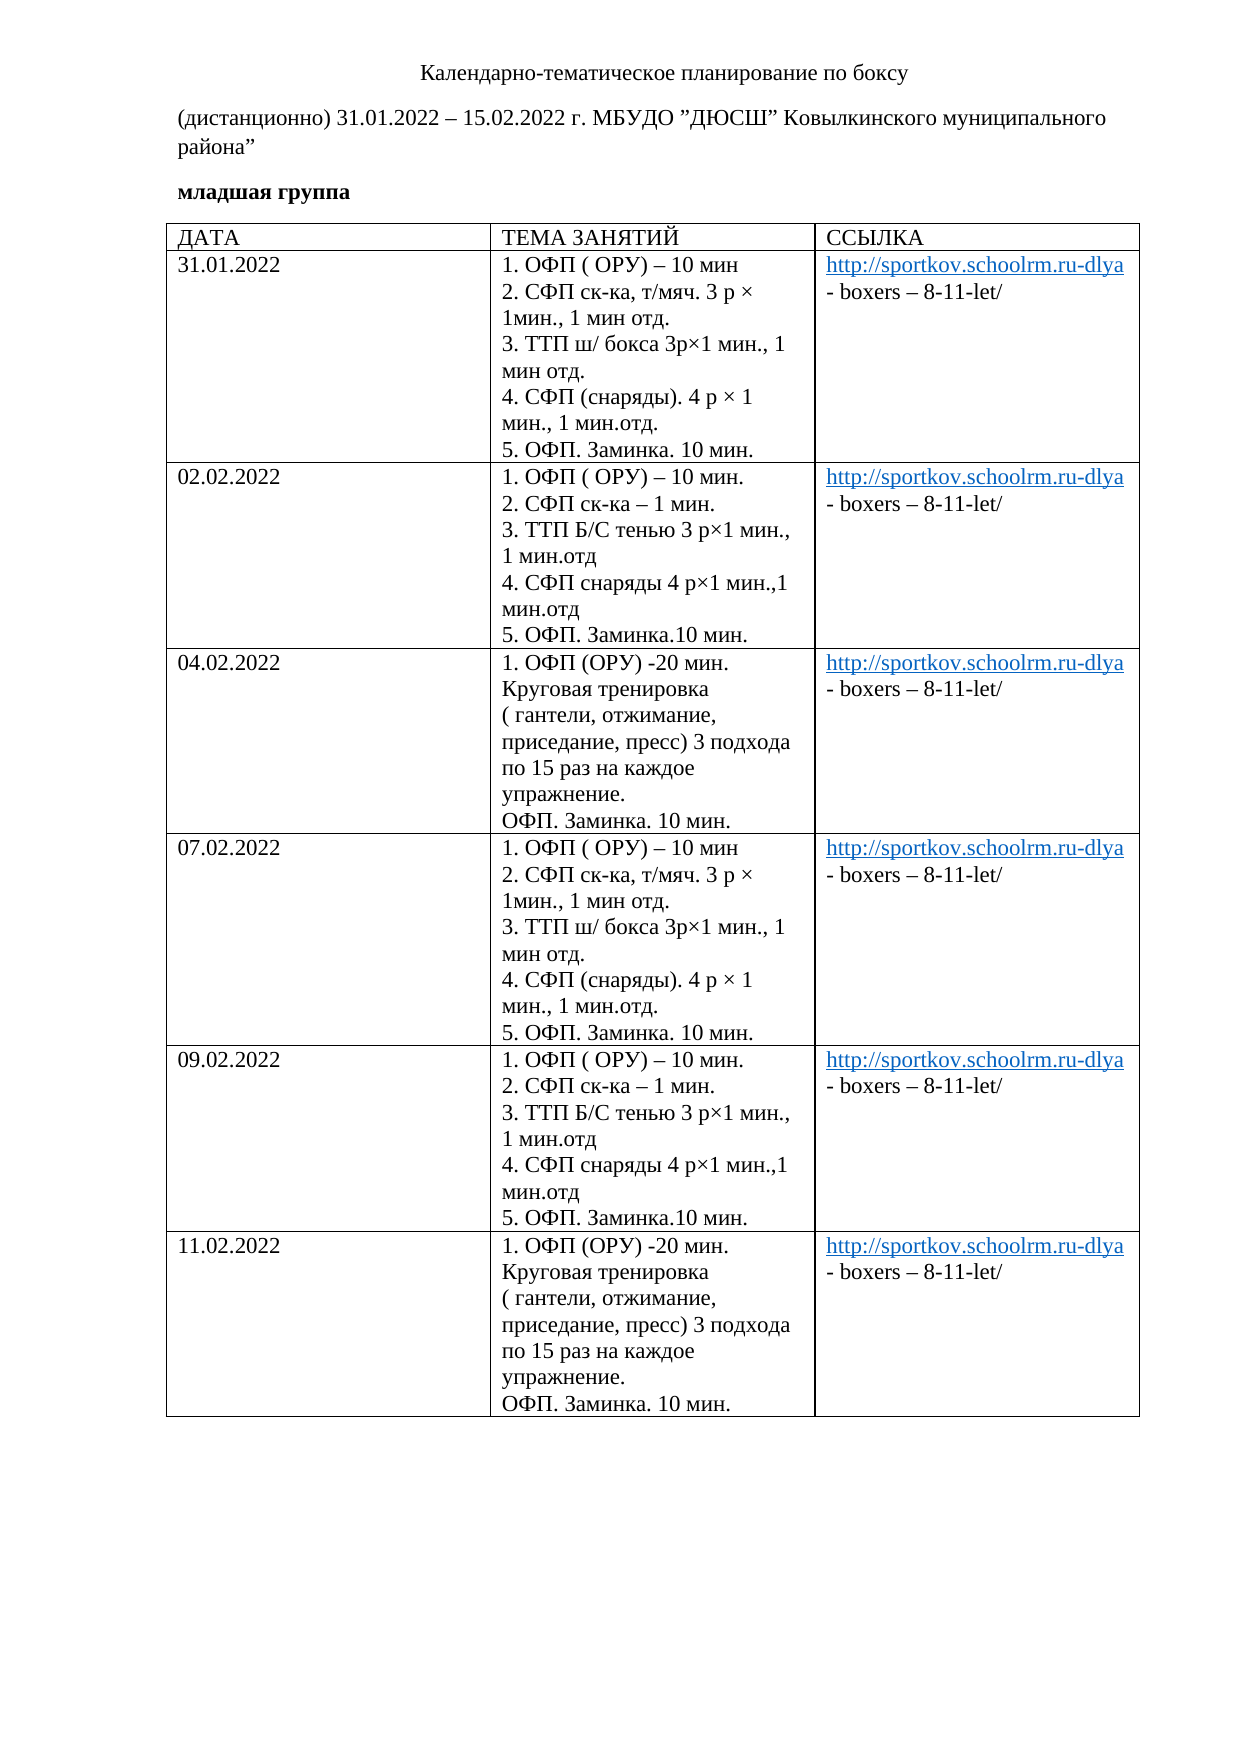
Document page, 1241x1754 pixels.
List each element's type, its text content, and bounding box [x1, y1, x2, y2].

table_cell 1. ОФП ( ОРУ) – 10 мин 2. СФП ск-ка, т/мяч. 3 р × 1мин., 1 мин отд. 3. ТТП ш/ бокса 3р×1 мин., 1 мин отд. 4. СФП (снаряды). 4 р × 1 мин., 1 мин.отд. 5. ОФП. Заминка. 10 мин. [491, 834, 814, 1045]
table_cell http://sportkov.schoolrm.ru-dlya - boxers – 8-11-let/ [816, 251, 1139, 462]
table_cell 02.02.2022 [167, 463, 490, 648]
table_cell http://sportkov.schoolrm.ru-dlya - boxers – 8-11-let/ [816, 1046, 1139, 1231]
table_cell 09.02.2022 [167, 1046, 490, 1231]
table_cell 1. ОФП ( ОРУ) – 10 мин. 2. СФП ск-ка – 1 мин. 3. ТТП Б/С тенью 3 р×1 мин., 1 мин.отд 4. СФП снаряды 4 р×1 мин.,1 мин.отд 5. ОФП. Заминка.10 мин. [491, 1046, 814, 1231]
table_header ДАТА [167, 224, 490, 250]
table_cell 1. ОФП ( ОРУ) – 10 мин 2. СФП ск-ка, т/мяч. 3 р × 1мин., 1 мин отд. 3. ТТП ш/ бокса 3р×1 мин., 1 мин отд. 4. СФП (снаряды). 4 р × 1 мин., 1 мин.отд. 5. ОФП. Заминка. 10 мин. [491, 251, 814, 462]
table_cell http://sportkov.schoolrm.ru-dlya - boxers – 8-11-let/ [816, 834, 1139, 1045]
table_cell 31.01.2022 [167, 251, 490, 462]
table_cell 04.02.2022 [167, 649, 490, 833]
text младшая группа [177, 178, 1152, 204]
table_cell http://sportkov.schoolrm.ru-dlya - boxers – 8-11-let/ [816, 649, 1139, 833]
table_header ССЫЛКА [816, 224, 1139, 250]
table_cell 07.02.2022 [167, 834, 490, 1045]
text (дистанционно) 31.01.2022 – 15.02.2022 г. МБУДО ”ДЮСШ” Ковылкинского муниципального района” [177, 104, 1152, 159]
table_header ТЕМА ЗАНЯТИЙ [491, 224, 814, 250]
table_cell 1. ОФП ( ОРУ) – 10 мин. 2. СФП ск-ка – 1 мин. 3. ТТП Б/С тенью 3 р×1 мин., 1 мин.отд 4. СФП снаряды 4 р×1 мин.,1 мин.отд 5. ОФП. Заминка.10 мин. [491, 463, 814, 648]
text Календарно-тематическое планирование по боксу [177, 59, 1152, 86]
table_cell 1. ОФП (ОРУ) -20 мин. Круговая тренировка ( гантели, отжимание, приседание, пресс) 3 подхода по 15 раз на каждое упражнение. ОФП. Заминка. 10 мин. [491, 1232, 814, 1416]
table_cell http://sportkov.schoolrm.ru-dlya - boxers – 8-11-let/ [816, 463, 1139, 648]
table_cell http://sportkov.schoolrm.ru-dlya - boxers – 8-11-let/ [816, 1232, 1139, 1416]
table_cell 1. ОФП (ОРУ) -20 мин. Круговая тренировка ( гантели, отжимание, приседание, пресс) 3 подхода по 15 раз на каждое упражнение. ОФП. Заминка. 10 мин. [491, 649, 814, 833]
table_cell 11.02.2022 [167, 1232, 490, 1416]
